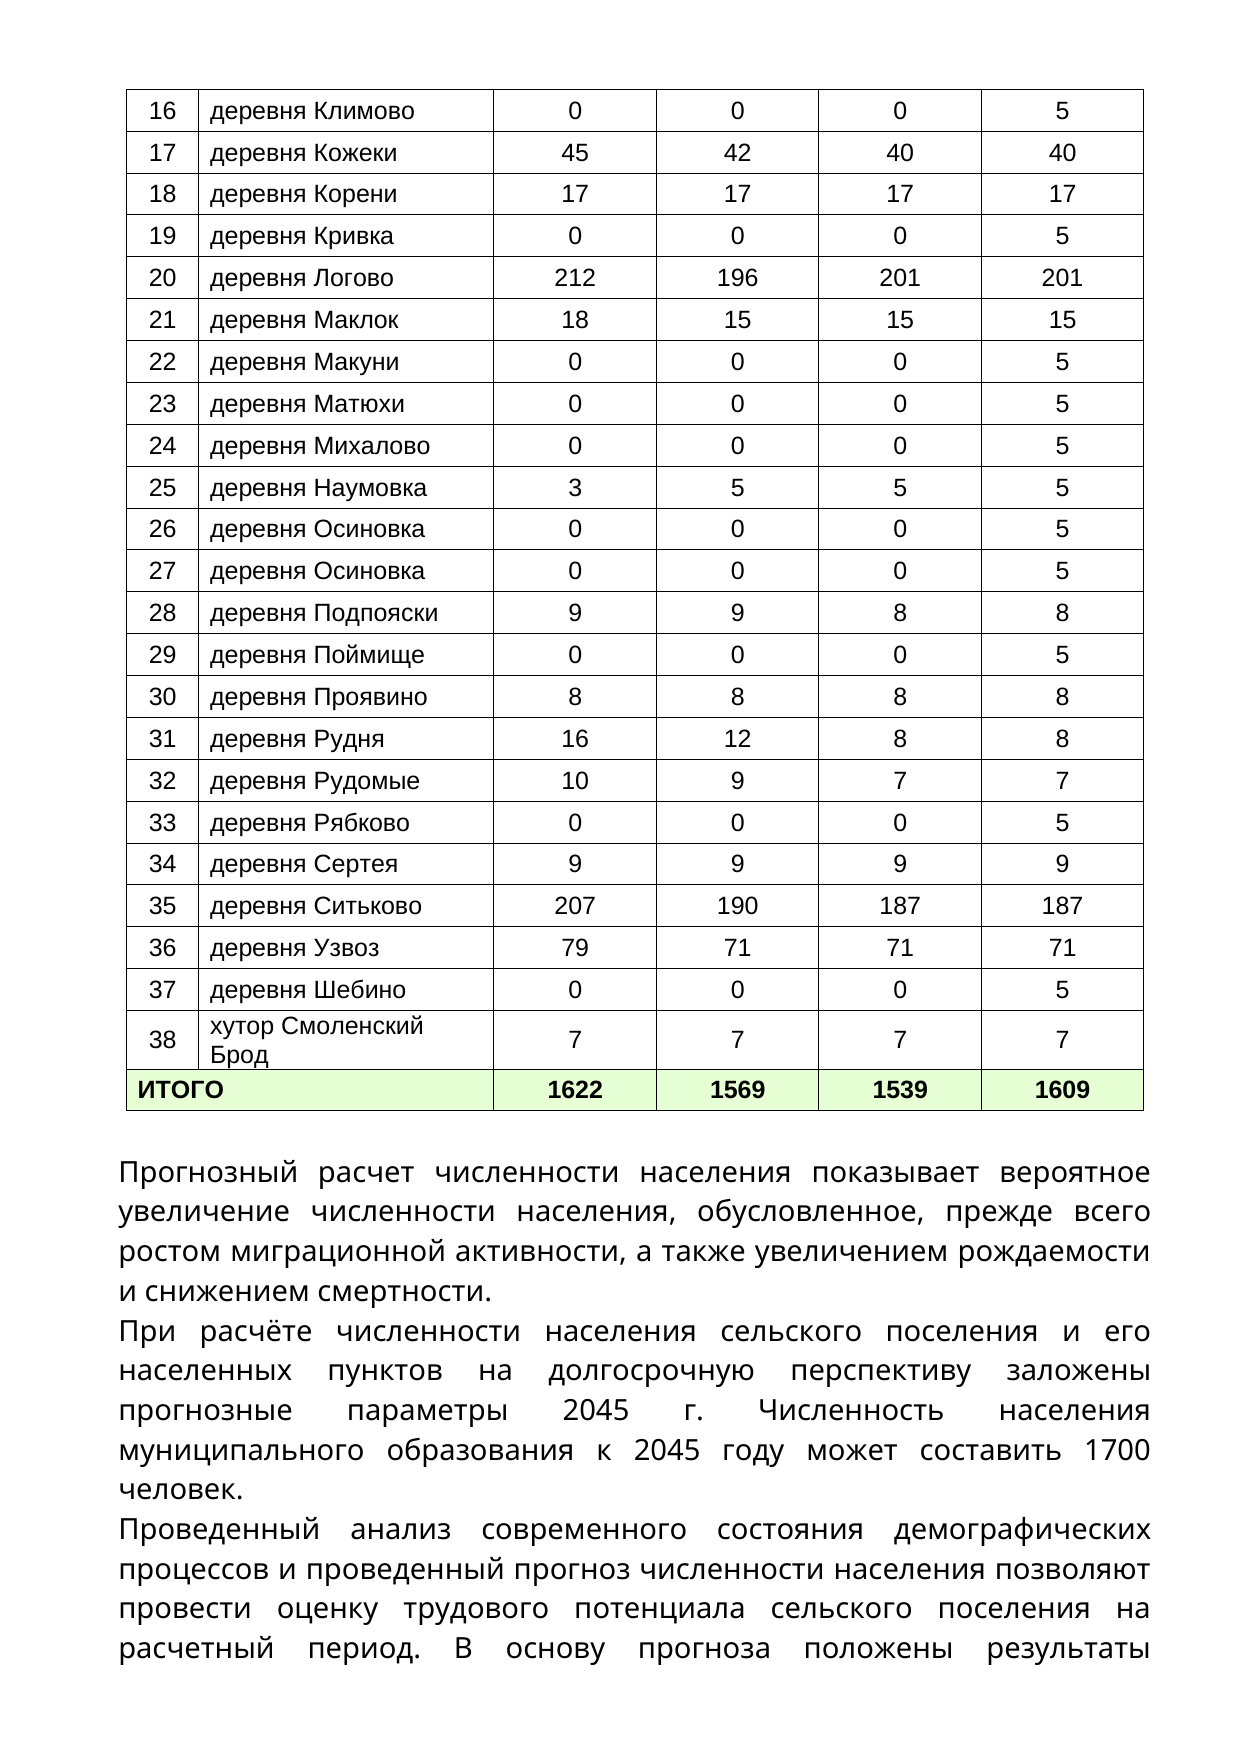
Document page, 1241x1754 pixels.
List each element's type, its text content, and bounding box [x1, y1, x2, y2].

table_cell 5 [982, 634, 1143, 675]
table_cell 7 [657, 1011, 818, 1068]
table_cell 15 [657, 299, 818, 340]
table_cell 0 [494, 215, 656, 256]
table_cell деревня Ситьково [199, 885, 493, 926]
table_cell 34 [127, 844, 198, 884]
table_cell 37 [127, 969, 198, 1010]
table_cell 0 [657, 509, 818, 549]
table_cell 30 [127, 676, 198, 717]
table_cell 9 [819, 844, 981, 884]
table_cell 19 [127, 215, 198, 256]
table_cell 187 [982, 885, 1143, 926]
table_cell 71 [982, 927, 1143, 968]
table_cell 17 [819, 174, 981, 214]
table_cell деревня Климово [199, 90, 493, 131]
table_cell деревня Матюхи [199, 383, 493, 424]
table_cell 5 [982, 969, 1143, 1010]
table_cell 9 [982, 844, 1143, 884]
table_cell 9 [494, 592, 656, 633]
table_cell 0 [494, 425, 656, 466]
table_cell 10 [494, 760, 656, 801]
table_cell 9 [657, 760, 818, 801]
table_cell 20 [127, 257, 198, 298]
table_cell 5 [982, 550, 1143, 591]
table_cell 7 [494, 1011, 656, 1068]
table_cell 5 [982, 425, 1143, 466]
table_cell 9 [494, 844, 656, 884]
table_cell 27 [127, 550, 198, 591]
table_cell 0 [819, 550, 981, 591]
table_cell 1539 [819, 1070, 981, 1110]
table_cell 31 [127, 718, 198, 759]
table_cell 201 [982, 257, 1143, 298]
table_cell 0 [494, 509, 656, 549]
table_cell 5 [657, 467, 818, 507]
table_cell 8 [657, 676, 818, 717]
table_cell 0 [819, 90, 981, 131]
table_cell 8 [819, 592, 981, 633]
table_cell 7 [819, 760, 981, 801]
table_cell 42 [657, 132, 818, 172]
table_cell 5 [982, 467, 1143, 507]
table_cell деревня Узвоз [199, 927, 493, 968]
table_cell 0 [494, 550, 656, 591]
table_cell 0 [657, 383, 818, 424]
text При расчёте численности населения сельского поселения и его населенных пунктов на долгосрочную перспективу заложены прогнозные параметры 2045 г. Численность населения муниципального образования к 2045 году может составить 1700 человек. [118, 1310, 1152, 1508]
table_cell 17 [127, 132, 198, 172]
table_cell 0 [819, 634, 981, 675]
table_cell 207 [494, 885, 656, 926]
table_cell 21 [127, 299, 198, 340]
table_cell 0 [657, 802, 818, 842]
table_cell 8 [982, 592, 1143, 633]
table_cell 40 [982, 132, 1143, 172]
table_cell деревня Осиновка [199, 550, 493, 591]
table_cell 29 [127, 634, 198, 675]
table_cell деревня Сертея [199, 844, 493, 884]
table_cell 0 [657, 634, 818, 675]
table_cell 1622 [494, 1070, 656, 1110]
table_cell деревня Кривка [199, 215, 493, 256]
table_cell деревня Осиновка [199, 509, 493, 549]
table_cell 15 [982, 299, 1143, 340]
table_cell деревня Рябково [199, 802, 493, 842]
table_cell деревня Шебино [199, 969, 493, 1010]
table_cell 5 [819, 467, 981, 507]
table_cell деревня Наумовка [199, 467, 493, 507]
table_cell 0 [819, 969, 981, 1010]
table_cell 28 [127, 592, 198, 633]
table_cell деревня Макуни [199, 341, 493, 382]
table_cell 8 [494, 676, 656, 717]
table_cell 33 [127, 802, 198, 842]
table_cell 5 [982, 383, 1143, 424]
text Прогнозный расчет численности населения показывает вероятное увеличение численности населения, обусловленное, прежде всего ростом миграционной активности, а также увеличением рождаемости и снижением смертности. [118, 1151, 1152, 1310]
table_cell 5 [982, 802, 1143, 842]
table_cell 0 [494, 341, 656, 382]
table_cell 201 [819, 257, 981, 298]
table_cell 187 [819, 885, 981, 926]
table_cell 0 [657, 341, 818, 382]
table_cell 32 [127, 760, 198, 801]
table_cell хутор Смоленский Брод [199, 1011, 493, 1068]
table_cell 23 [127, 383, 198, 424]
table_cell 17 [657, 174, 818, 214]
table_cell 1569 [657, 1070, 818, 1110]
table_cell 0 [657, 90, 818, 131]
table_cell 196 [657, 257, 818, 298]
table_cell 212 [494, 257, 656, 298]
table_cell деревня Проявино [199, 676, 493, 717]
table_cell 190 [657, 885, 818, 926]
table_cell 0 [494, 383, 656, 424]
table_cell деревня Корени [199, 174, 493, 214]
table_cell деревня Кожеки [199, 132, 493, 172]
table_cell 0 [657, 550, 818, 591]
table_cell 8 [982, 676, 1143, 717]
table_cell 5 [982, 341, 1143, 382]
table_cell 18 [494, 299, 656, 340]
table_cell 0 [819, 215, 981, 256]
table_cell 5 [982, 90, 1143, 131]
table_cell ИТОГО [127, 1070, 493, 1110]
table_cell 0 [657, 969, 818, 1010]
table_cell 71 [819, 927, 981, 968]
table_cell 25 [127, 467, 198, 507]
table_cell 0 [657, 215, 818, 256]
table_cell 17 [982, 174, 1143, 214]
table_cell 3 [494, 467, 656, 507]
table_cell 40 [819, 132, 981, 172]
table_cell 0 [819, 802, 981, 842]
table_cell 9 [657, 844, 818, 884]
table_cell 12 [657, 718, 818, 759]
table_cell 8 [819, 676, 981, 717]
table_cell 0 [819, 383, 981, 424]
table_cell деревня Рудомые [199, 760, 493, 801]
table_cell 38 [127, 1011, 198, 1068]
table_cell деревня Подпояски [199, 592, 493, 633]
table_cell 0 [494, 802, 656, 842]
table_cell 0 [819, 341, 981, 382]
table_cell деревня Михалово [199, 425, 493, 466]
table_cell 5 [982, 509, 1143, 549]
table_cell деревня Рудня [199, 718, 493, 759]
table_cell 22 [127, 341, 198, 382]
table_cell деревня Маклок [199, 299, 493, 340]
table_cell 0 [494, 634, 656, 675]
table_cell 0 [494, 969, 656, 1010]
table_cell 15 [819, 299, 981, 340]
table_cell 16 [127, 90, 198, 131]
table_cell 26 [127, 509, 198, 549]
table_cell 7 [982, 760, 1143, 801]
table_cell 0 [819, 509, 981, 549]
table_cell 7 [982, 1011, 1143, 1068]
table_cell 0 [657, 425, 818, 466]
table_cell деревня Поймище [199, 634, 493, 675]
table_cell деревня Логово [199, 257, 493, 298]
table_cell 1609 [982, 1070, 1143, 1110]
table_cell 8 [982, 718, 1143, 759]
table_cell 36 [127, 927, 198, 968]
table_cell 5 [982, 215, 1143, 256]
table_cell 8 [819, 718, 981, 759]
table_cell 35 [127, 885, 198, 926]
table_cell 9 [657, 592, 818, 633]
table_cell 7 [819, 1011, 981, 1068]
table_cell 71 [657, 927, 818, 968]
table_cell 45 [494, 132, 656, 172]
table_cell 79 [494, 927, 656, 968]
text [118, 1508, 1152, 1667]
table_cell 0 [819, 425, 981, 466]
table_cell 0 [494, 90, 656, 131]
table_cell 17 [494, 174, 656, 214]
table_cell 24 [127, 425, 198, 466]
table_cell 18 [127, 174, 198, 214]
table_cell 16 [494, 718, 656, 759]
